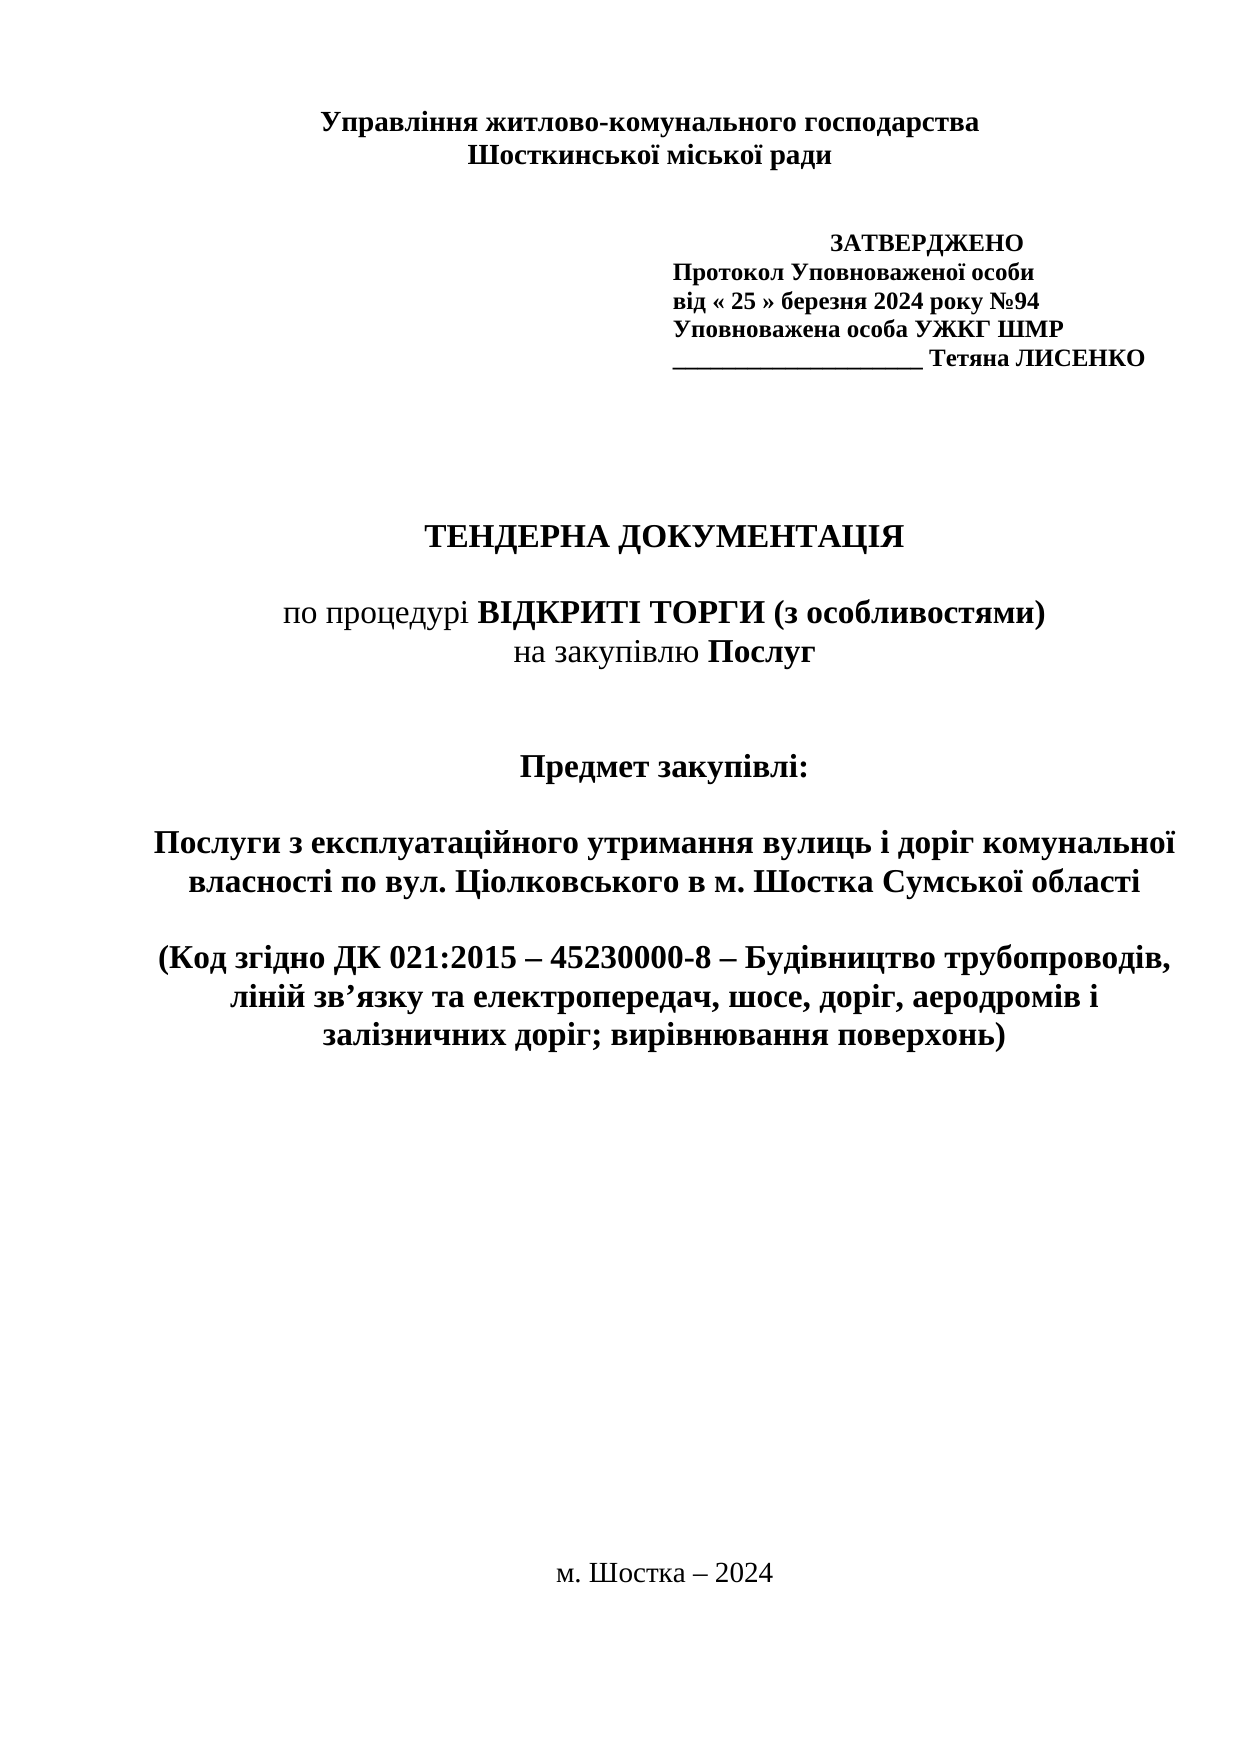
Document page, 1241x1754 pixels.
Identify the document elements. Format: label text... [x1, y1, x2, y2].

text по процедурі ВІДКРИТІ ТОРГИ (з особливостями) [148, 592, 1181, 631]
text (Код згідно ДК 021:2015 – 45230000-8 – Будівництво трубопроводів, ліній зв’язку та електропередач, шосе, доріг, аеродромів і залізничних доріг; вирівнювання поверхонь) [148, 937, 1181, 1052]
text Уповноважена особа УЖКГ ШМР [673, 314, 1181, 343]
text ЗАТВЕРДЖЕНО [673, 228, 1181, 257]
text Шосткинської міської ради [148, 137, 1152, 171]
text м. Шостка – 2024 [148, 1556, 1181, 1589]
text ТЕНДЕРНА ДОКУМЕНТАЦІЯ [148, 516, 1181, 554]
text ____________________ Тетяна ЛИСЕНКО [673, 343, 1181, 372]
text Управління житлово-комунального господарства [148, 104, 1152, 137]
text Протокол Уповноваженої особи [673, 257, 1181, 286]
text Послуги з експлуатаційного утримання вулиць і доріг комунальної власності по вул. Ціолковського в м. Шостка Сумської області [148, 822, 1181, 899]
text від « 25 » березня 2024 року №94 [673, 286, 1181, 314]
text на закупівлю Послуг [148, 631, 1181, 669]
text Предмет закупівлі: [148, 746, 1181, 784]
